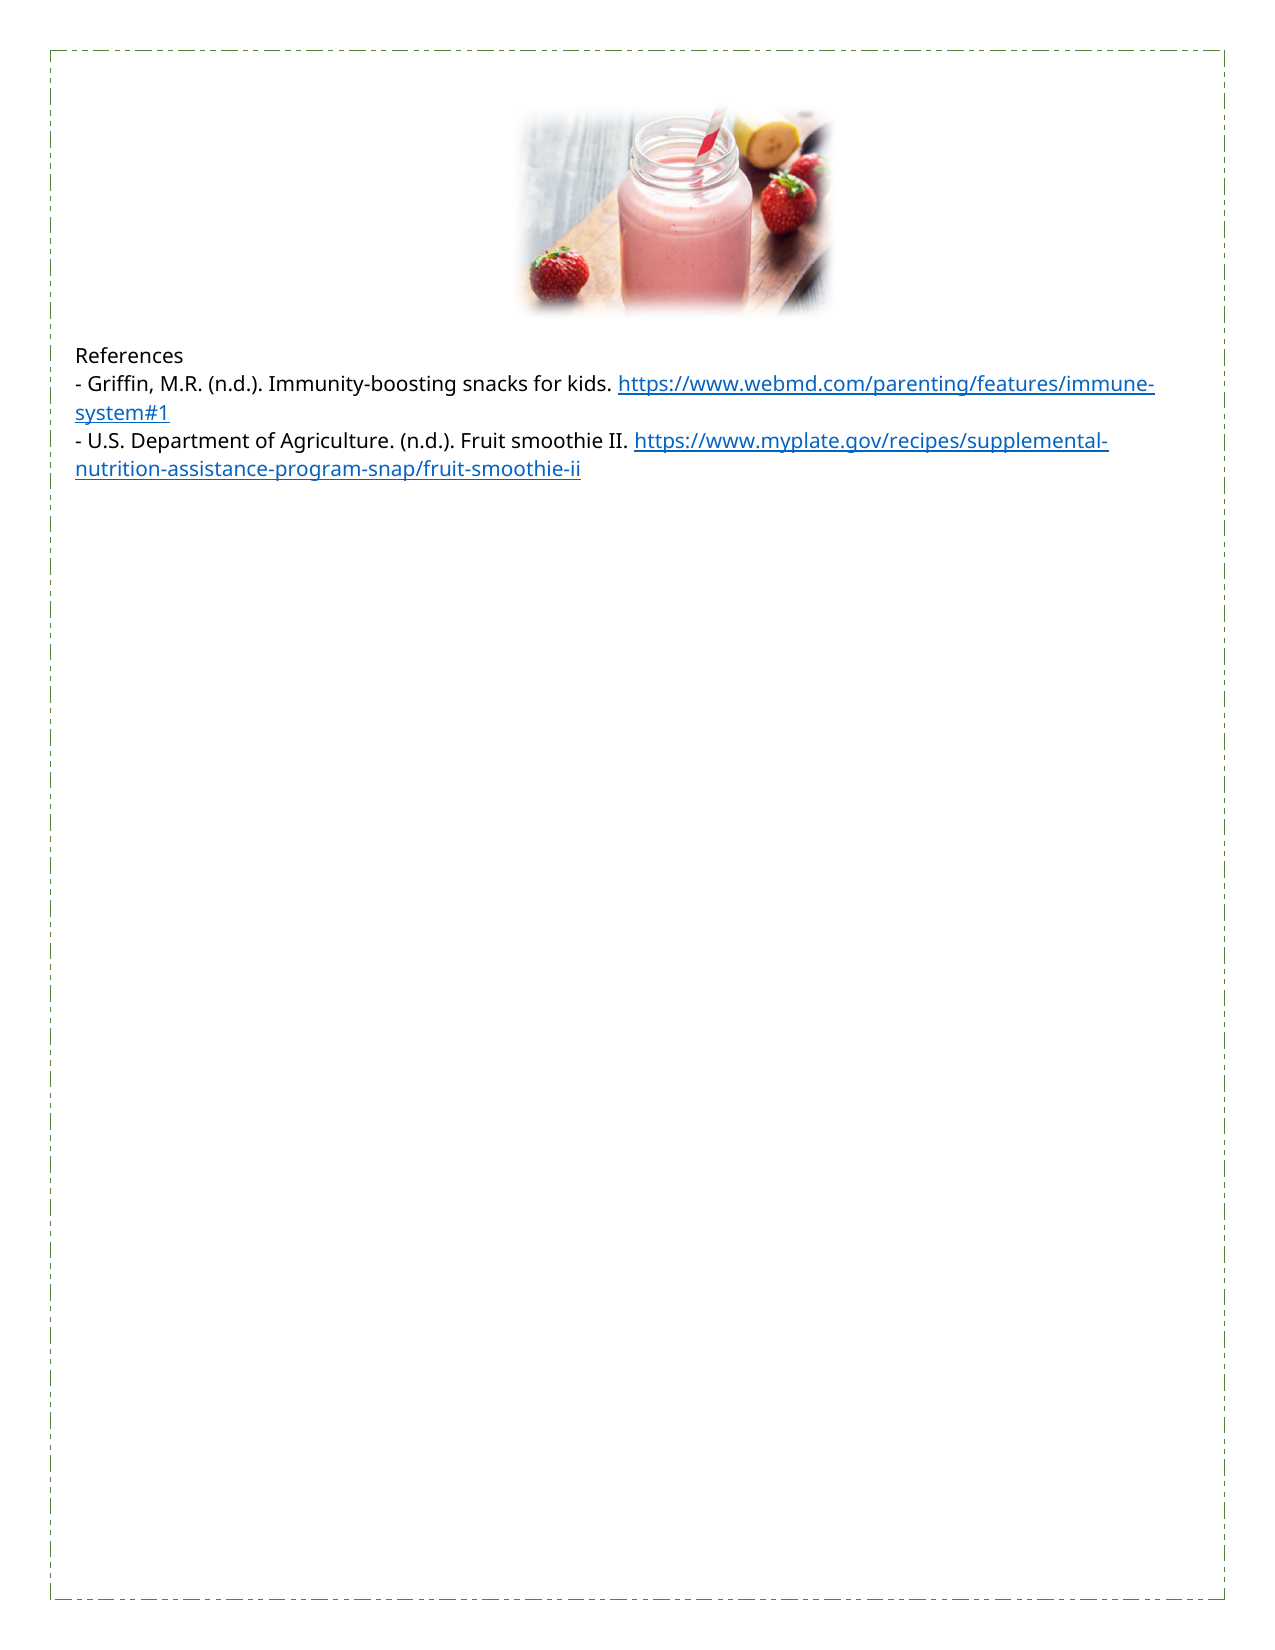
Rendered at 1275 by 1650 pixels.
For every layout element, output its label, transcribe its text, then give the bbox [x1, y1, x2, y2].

text - U.S. Department of Agriculture. (n.d.). Fruit smoothie II. https://www.myplate.gov/recipes/supplemental-nutrition-assistance-program-snap/fruit-smoothie-ii [75, 426, 1200, 483]
text - Griffin, M.R. (n.d.). Immunity-boosting snacks for kids. https://www.webmd.com/parenting/features/immune-system#1 [75, 369, 1200, 426]
picture [540, 132, 808, 291]
text References [75, 341, 1200, 369]
